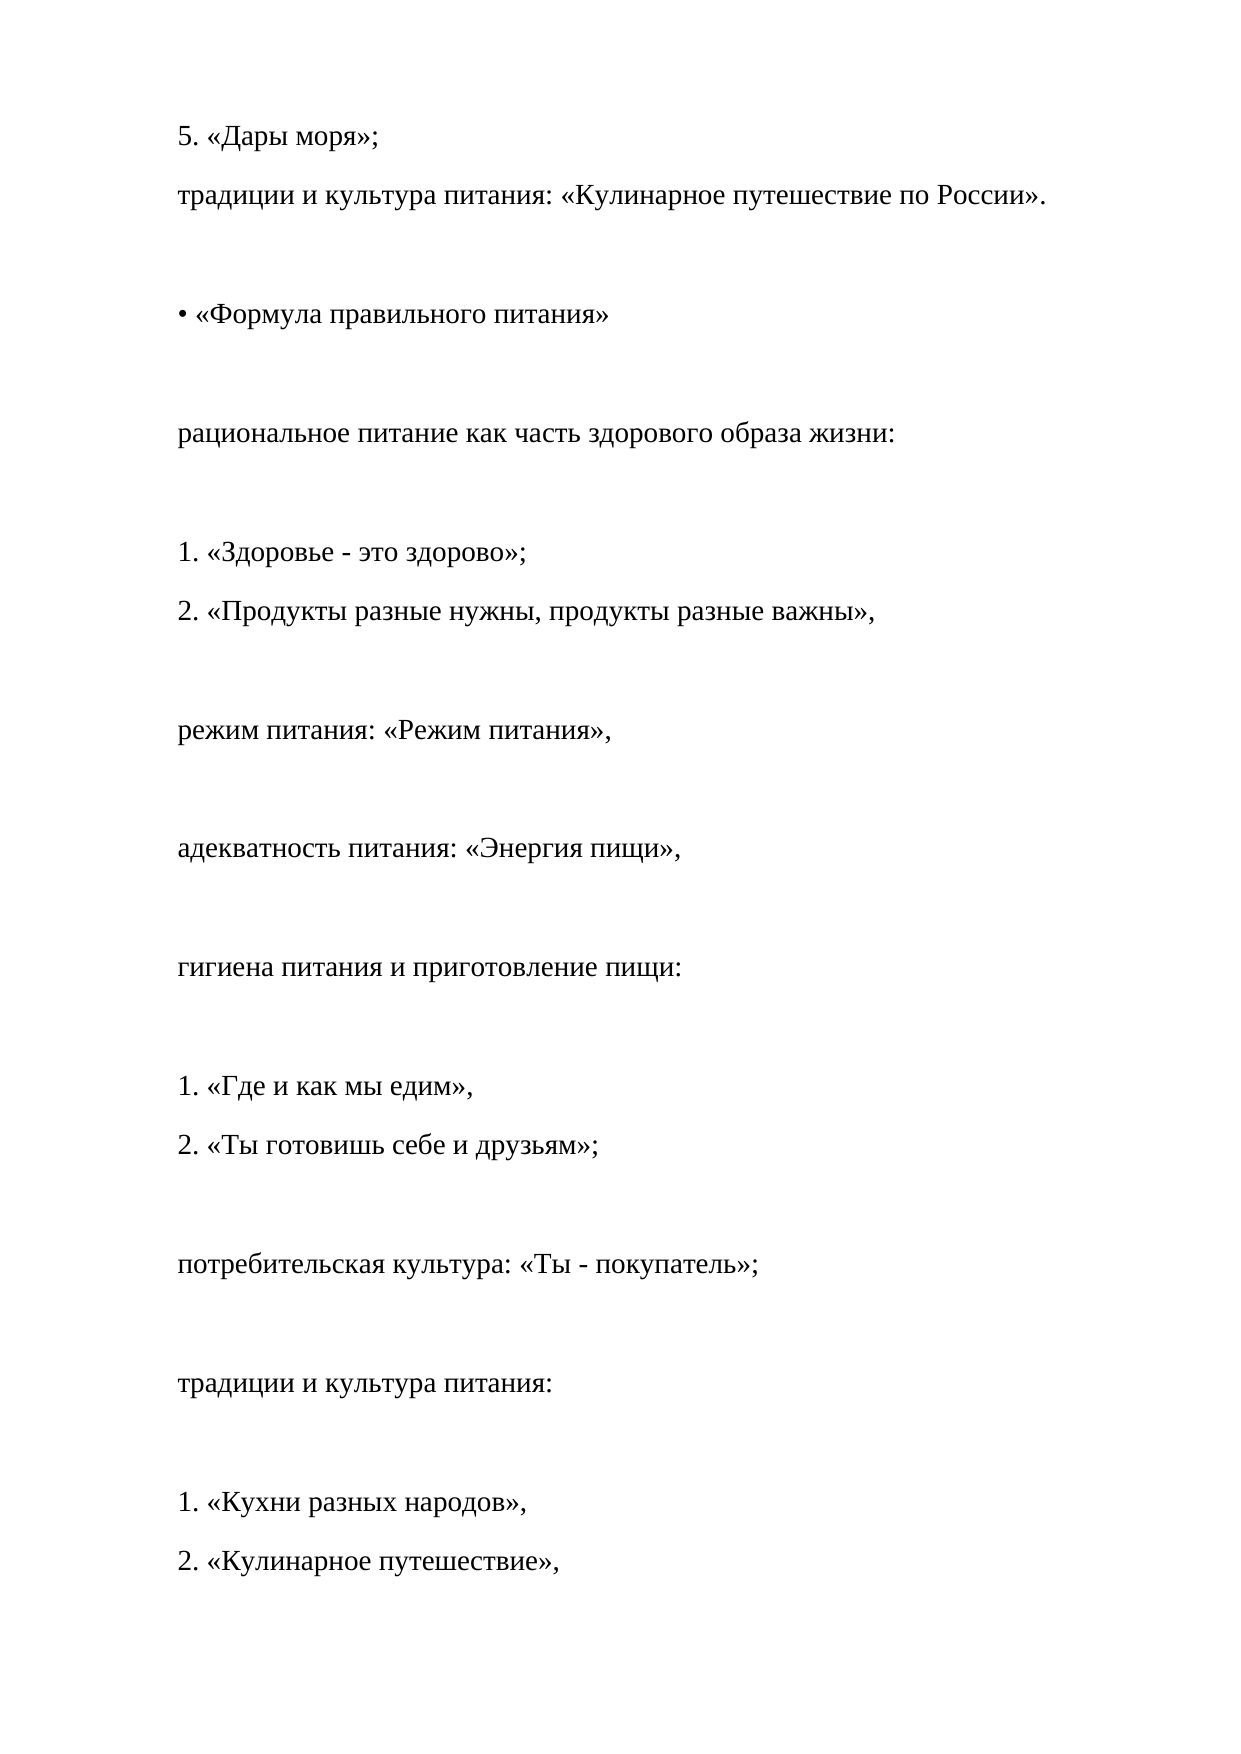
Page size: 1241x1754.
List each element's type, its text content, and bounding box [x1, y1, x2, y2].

text 1. «Кухни разных народов», [177, 1484, 1152, 1517]
text 2. «Продукты разные нужны, продукты разные важны», [177, 593, 1152, 627]
text 2. «Ты готовишь себе и друзьям»; [177, 1127, 1152, 1161]
text традиции и культура питания: «Кулинарное путешествие по России». [177, 177, 1152, 211]
text 2. «Кулинарное путешествие», [177, 1543, 1152, 1577]
text • «Формула правильного питания» [177, 296, 1152, 330]
text 1. «Где и как мы едим», [177, 1068, 1152, 1102]
text режим питания: «Режим питания», [177, 712, 1152, 745]
text гигиена питания и приготовление пищи: [177, 949, 1152, 983]
text адекватность питания: «Энергия пищи», [177, 831, 1152, 864]
text 1. «Здоровье - это здорово»; [177, 534, 1152, 567]
text рациональное питание как часть здорового образа жизни: [177, 415, 1152, 448]
text 5. «Дары моря»; [177, 118, 1152, 152]
text традиции и культура питания: [177, 1365, 1152, 1398]
text потребительская культура: «Ты - покупатель»; [177, 1246, 1152, 1280]
